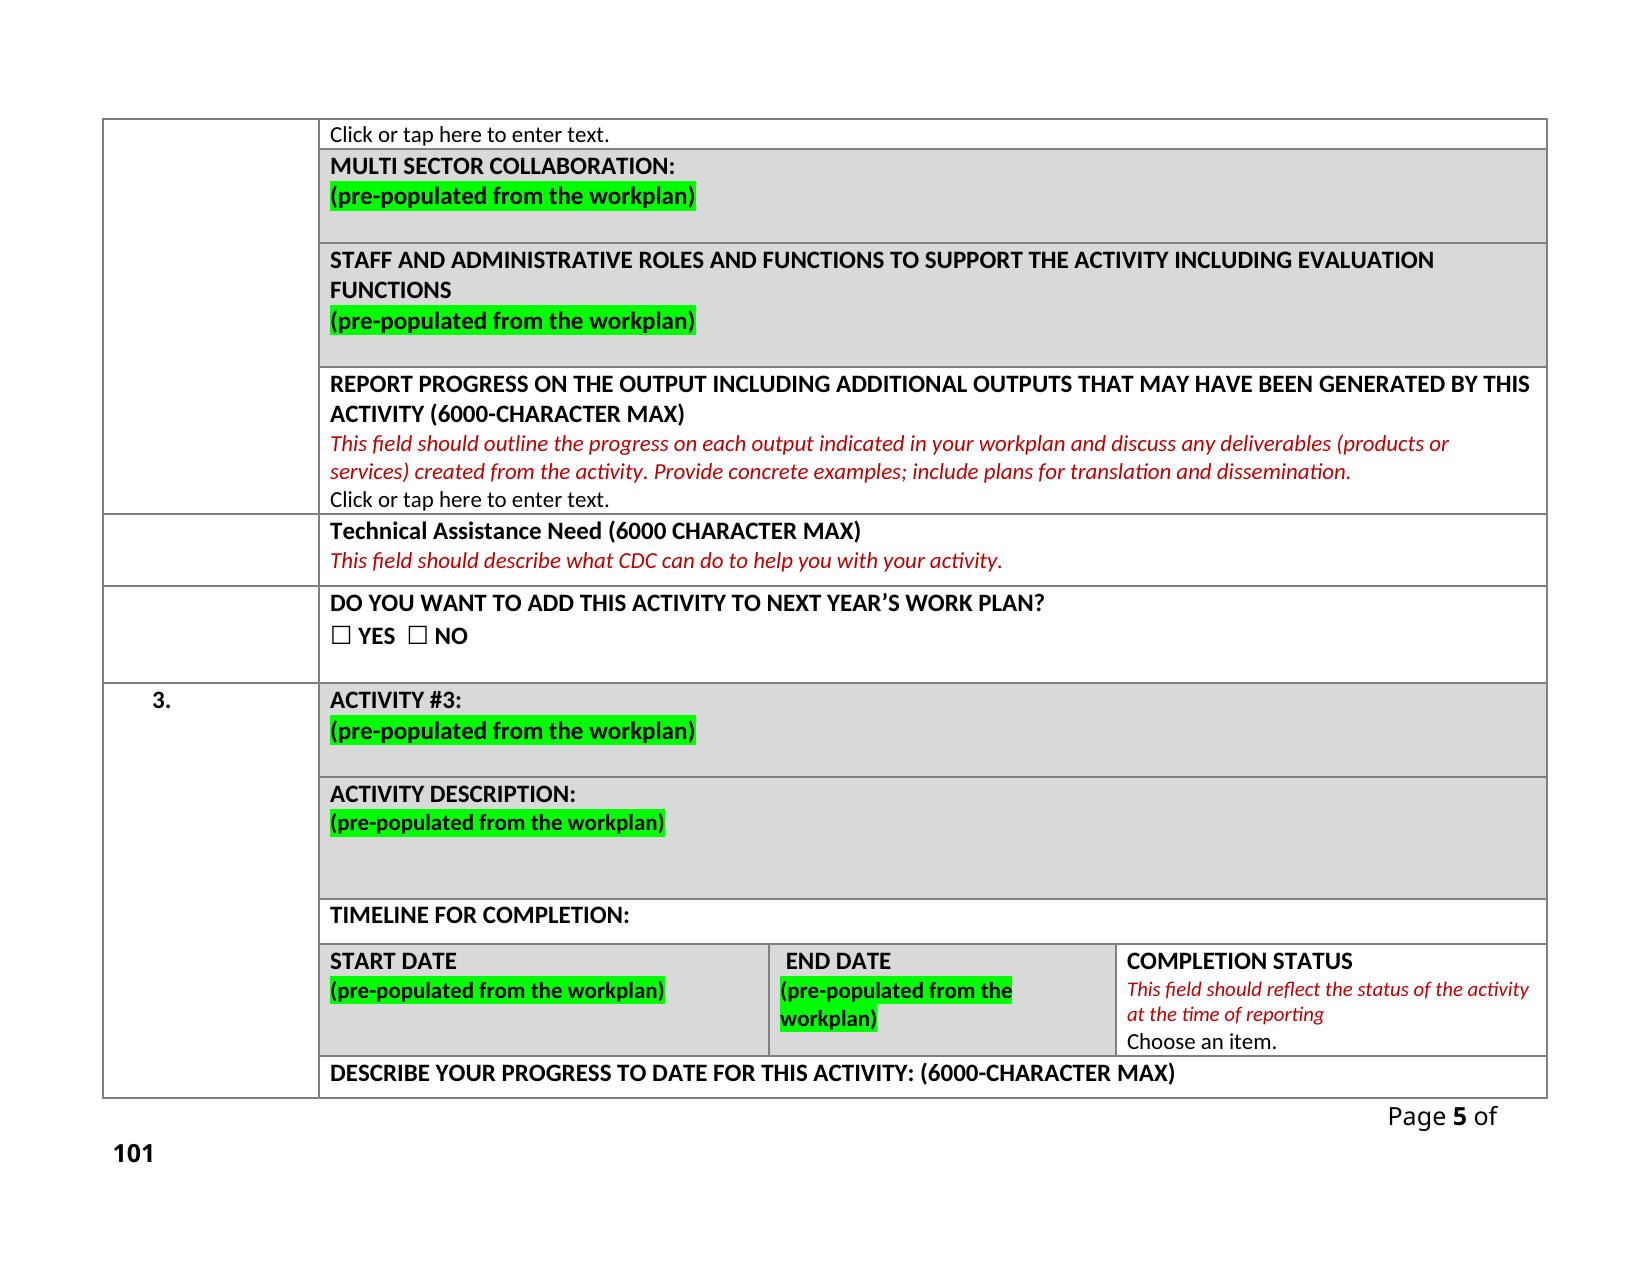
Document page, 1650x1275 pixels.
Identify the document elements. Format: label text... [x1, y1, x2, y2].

table_cell COMPLETION STATUS This field should reflect the status of the activity at the time of reporting [1117, 945, 1546, 1055]
table_cell DO YOU WANT TO ADD THIS ACTIVITY TO NEXT YEAR’S WORK PLAN? YES NO [320, 587, 1546, 682]
table_cell [104, 684, 318, 1097]
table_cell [320, 120, 1546, 148]
table_cell ACTIVITY #3: (pre-populated from the workplan) [320, 684, 1546, 776]
table_cell START DATE (pre-populated from the workplan) [320, 945, 768, 1055]
table_cell MULTI SECTOR COLLABORATION: (pre-populated from the workplan) [320, 150, 1546, 242]
table_cell [104, 587, 318, 682]
table_cell END DATE (pre-populated from the workplan) [770, 945, 1115, 1055]
table_cell TIMELINE FOR COMPLETION: [320, 900, 1546, 943]
table_cell Technical Assistance Need (6000 CHARACTER MAX) This field should describe what CDC can do to help you with your activity. [320, 515, 1546, 585]
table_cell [320, 1057, 1546, 1097]
table_cell STAFF AND ADMINISTRATIVE ROLES AND FUNCTIONS TO SUPPORT THE ACTIVITY INCLUDING EVALUATION FUNCTIONS (pre-populated from the workplan) [320, 244, 1546, 366]
table_cell [104, 515, 318, 585]
table_cell REPORT PROGRESS ON THE OUTPUT INCLUDING ADDITIONAL OUTPUTS THAT MAY HAVE BEEN GENERATED BY THIS ACTIVITY (6000-CHARACTER MAX) This field should outline the progress on each output indicated in your workplan and discuss any deliverables (products or services) created from the activity. Provide concrete examples; include plans for translation and dissemination. [320, 368, 1546, 513]
table_cell ACTIVITY DESCRIPTION: (pre-populated from the workplan) [320, 778, 1546, 898]
